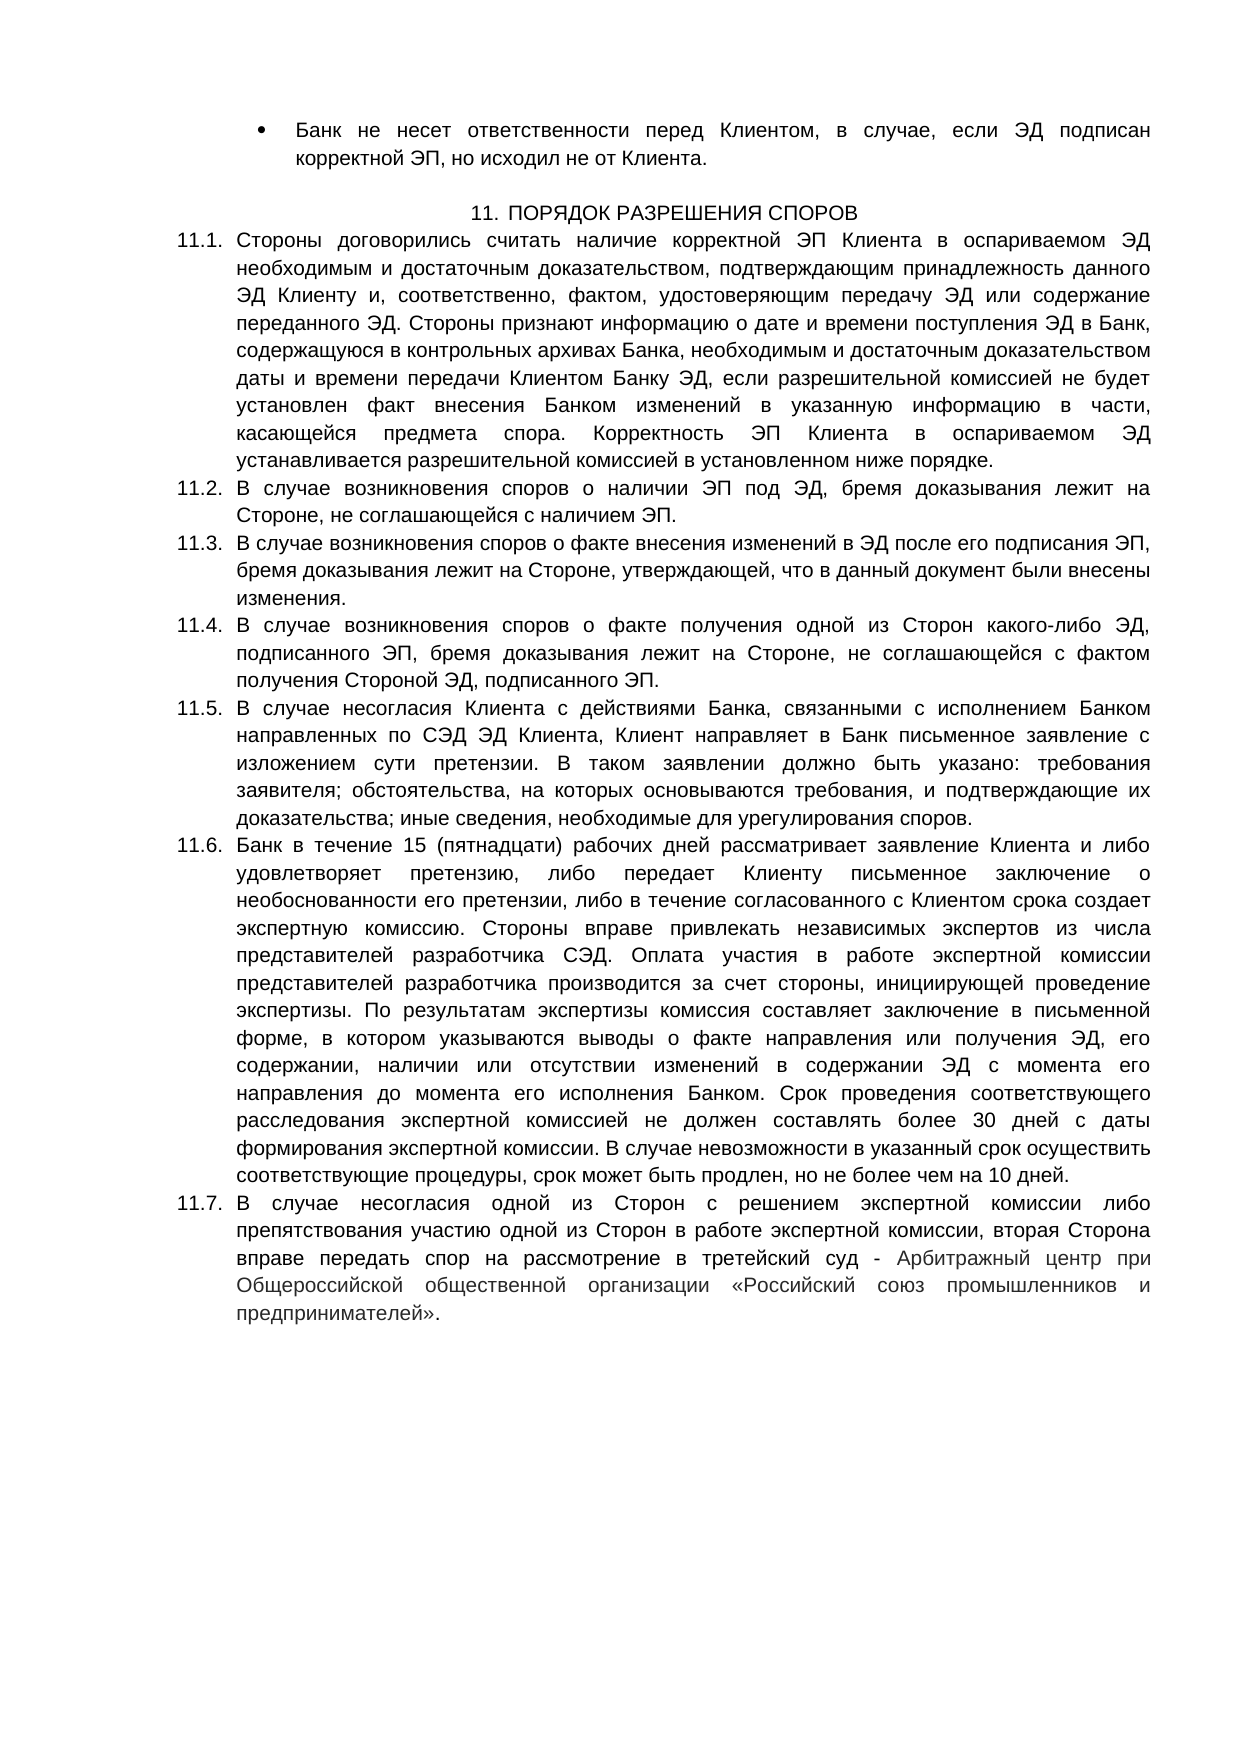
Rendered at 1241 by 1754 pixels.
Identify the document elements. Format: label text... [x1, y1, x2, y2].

list В случае возникновения споров о факте получения одной из Сторон какого-либо ЭД, подписанного ЭП, бремя доказывания лежит на Стороне, не соглашающейся с фактом получения Стороной ЭД, подписанного ЭП. [177, 613, 1152, 692]
list Банк не несет ответственности перед Клиентом, в случае, если ЭД подписан корректной ЭП, но исходил не от Клиента. [258, 118, 1152, 170]
list В случае несогласия Клиента с действиями Банка, связанными с исполнением Банком направленных по СЭД ЭД Клиента, Клиент направляет в Банк письменное заявление с изложением сути претензии. В таком заявлении должно быть указано: требования заявителя; обстоятельства, на которых основываются требования, и подтверждающие их доказательства; иные сведения, необходимые для урегулирования споров. [177, 696, 1152, 830]
list Стороны договорились считать наличие корректной ЭП Клиента в оспариваемом ЭД необходимым и достаточным доказательством, подтверждающим принадлежность данного ЭД Клиенту и, соответственно, фактом, удостоверяющим передачу ЭД или содержание переданного ЭД. Стороны признают информацию о дате и времени поступления ЭД в Банк, содержащуюся в контрольных архивах Банка, необходимым и достаточным доказательством даты и времени передачи Клиентом Банку ЭД, если разрешительной комиссией не будет установлен факт внесения Банком изменений в указанную информацию в части, касающейся предмета спора. Корректность ЭП Клиента в оспариваемом ЭД устанавливается разрешительной комиссией в установленном ниже порядке. [177, 228, 1152, 472]
list В случае возникновения споров о наличии ЭП под ЭД, бремя доказывания лежит на Стороне, не соглашающейся с наличием ЭП. [177, 476, 1152, 527]
list В случае возникновения споров о факте внесения изменений в ЭД после его подписания ЭП, бремя доказывания лежит на Стороне, утверждающей, что в данный документ были внесены изменения. [177, 531, 1152, 610]
list ПОРЯДОК РАЗРЕШЕНИЯ СПОРОВ [177, 201, 1152, 225]
list Банк в течение 15 (пятнадцати) рабочих дней рассматривает заявление Клиента и либо удовлетворяет претензию, либо передает Клиенту письменное заключение о необоснованности его претензии, либо в течение согласованного с Клиентом срока создает экспертную комиссию. Стороны вправе привлекать независимых экспертов из числа представителей разработчика СЭД. Оплата участия в работе экспертной комиссии представителей разработчика производится за счет стороны, инициирующей проведение экспертизы. По результатам экспертизы комиссия составляет заключение в письменной форме, в котором указываются выводы о факте направления или получения ЭД, его содержании, наличии или отсутствии изменений в содержании ЭД с момента его направления до момента его исполнения Банком. Срок проведения соответствующего расследования экспертной комиссией не должен составлять более 30 дней с даты формирования экспертной комиссии. В случае невозможности в указанный срок осуществить соответствующие процедуры, срок может быть продлен, но не более чем на 10 дней. [177, 833, 1152, 1187]
list В случае несогласия одной из Сторон с решением экспертной комиссии либо препятствования участию одной из Сторон в работе экспертной комиссии, вторая Сторона вправе передать спор на рассмотрение в третейский суд - Арбитражный центр при Общероссийской общественной организации «Российский союз промышленников и предпринимателей». [177, 1191, 1152, 1325]
